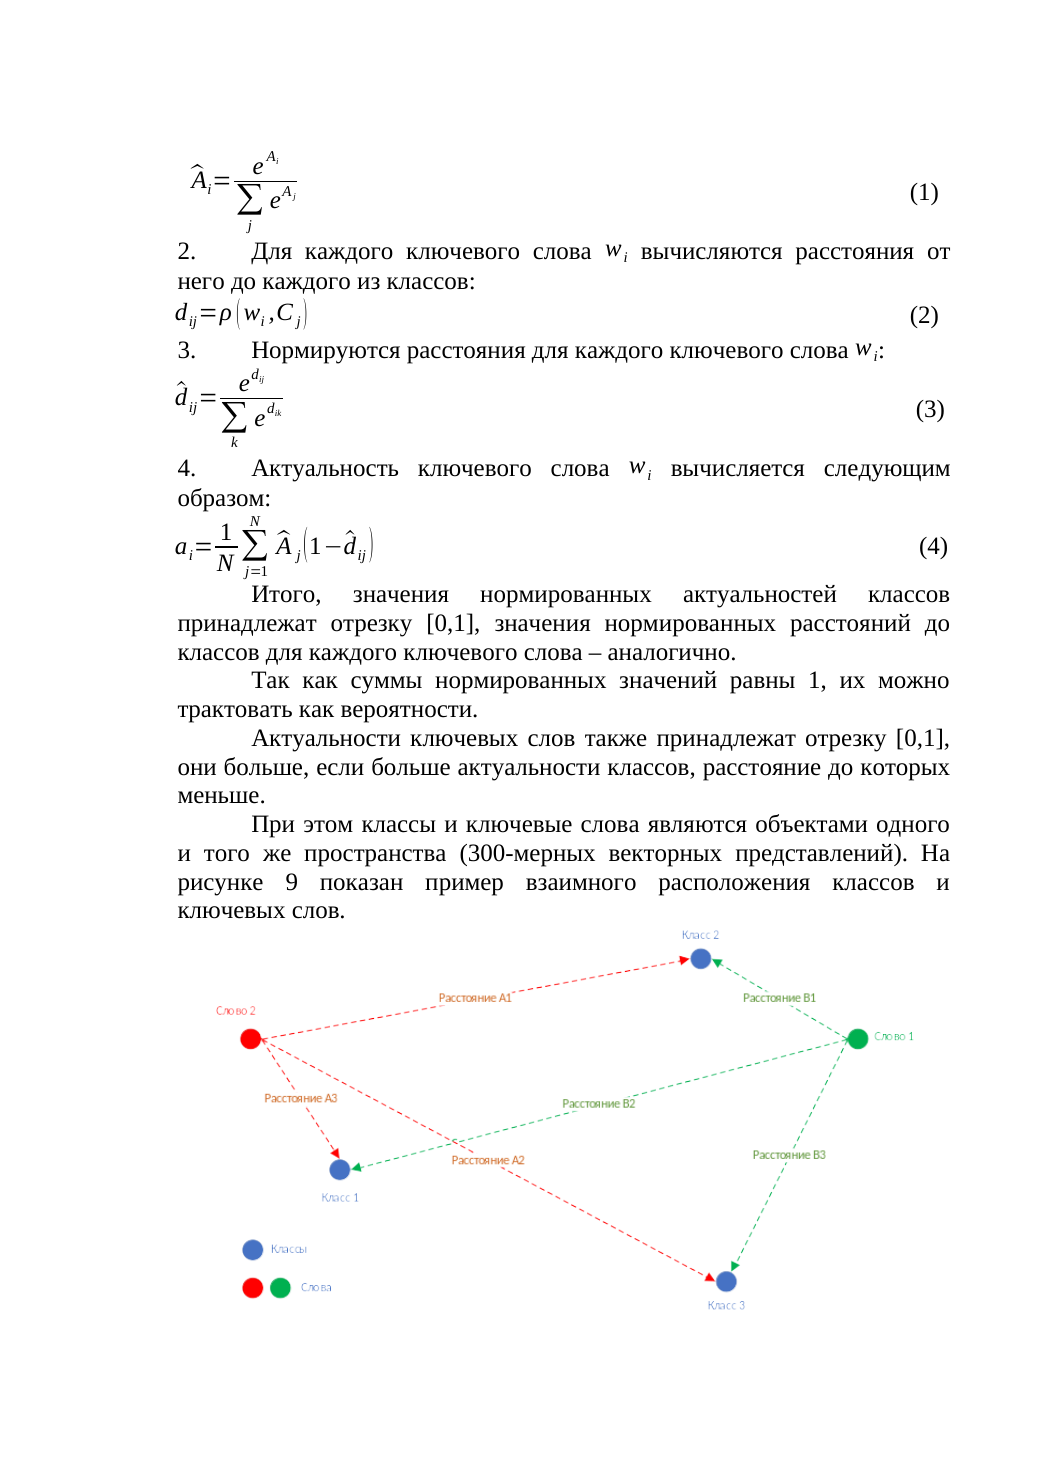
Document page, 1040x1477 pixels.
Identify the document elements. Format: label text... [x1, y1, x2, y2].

table_header [164, 365, 531, 452]
table_header (1) [564, 148, 950, 234]
text При этом классы и ключевые слова являются объектами одного и того же пространства (300-мерных векторных представлений). На рисунке 9 показан пример взаимного расположения классов и ключевых слов. [177, 809, 951, 924]
table_header (3) [531, 365, 956, 452]
table_header [164, 295, 532, 334]
text Так как суммы нормированных значений равны 1, их можно трактовать как вероятности. [177, 666, 951, 723]
table_header (4) [541, 512, 959, 579]
list Для каждого ключевого слова вычисляются расстояния от него до каждого из классов: [177, 234, 951, 294]
table_header [177, 148, 563, 234]
list Актуальность ключевого слова вычисляется следующим образом: [177, 452, 951, 512]
table_header (2) [532, 295, 950, 334]
text Актуальности ключевых слов также принадлежат отрезку [0,1], они больше, если больше актуальности классов, расстояние до которых меньше. [177, 723, 951, 809]
text Итого, значения нормированных актуальностей классов принадлежат отрезку [0,1], значения нормированных расстояний до классов для каждого ключевого слова – аналогично. [177, 579, 951, 666]
table_header [164, 512, 541, 579]
list Нормируются расстояния для каждого ключевого слова : [177, 334, 951, 365]
